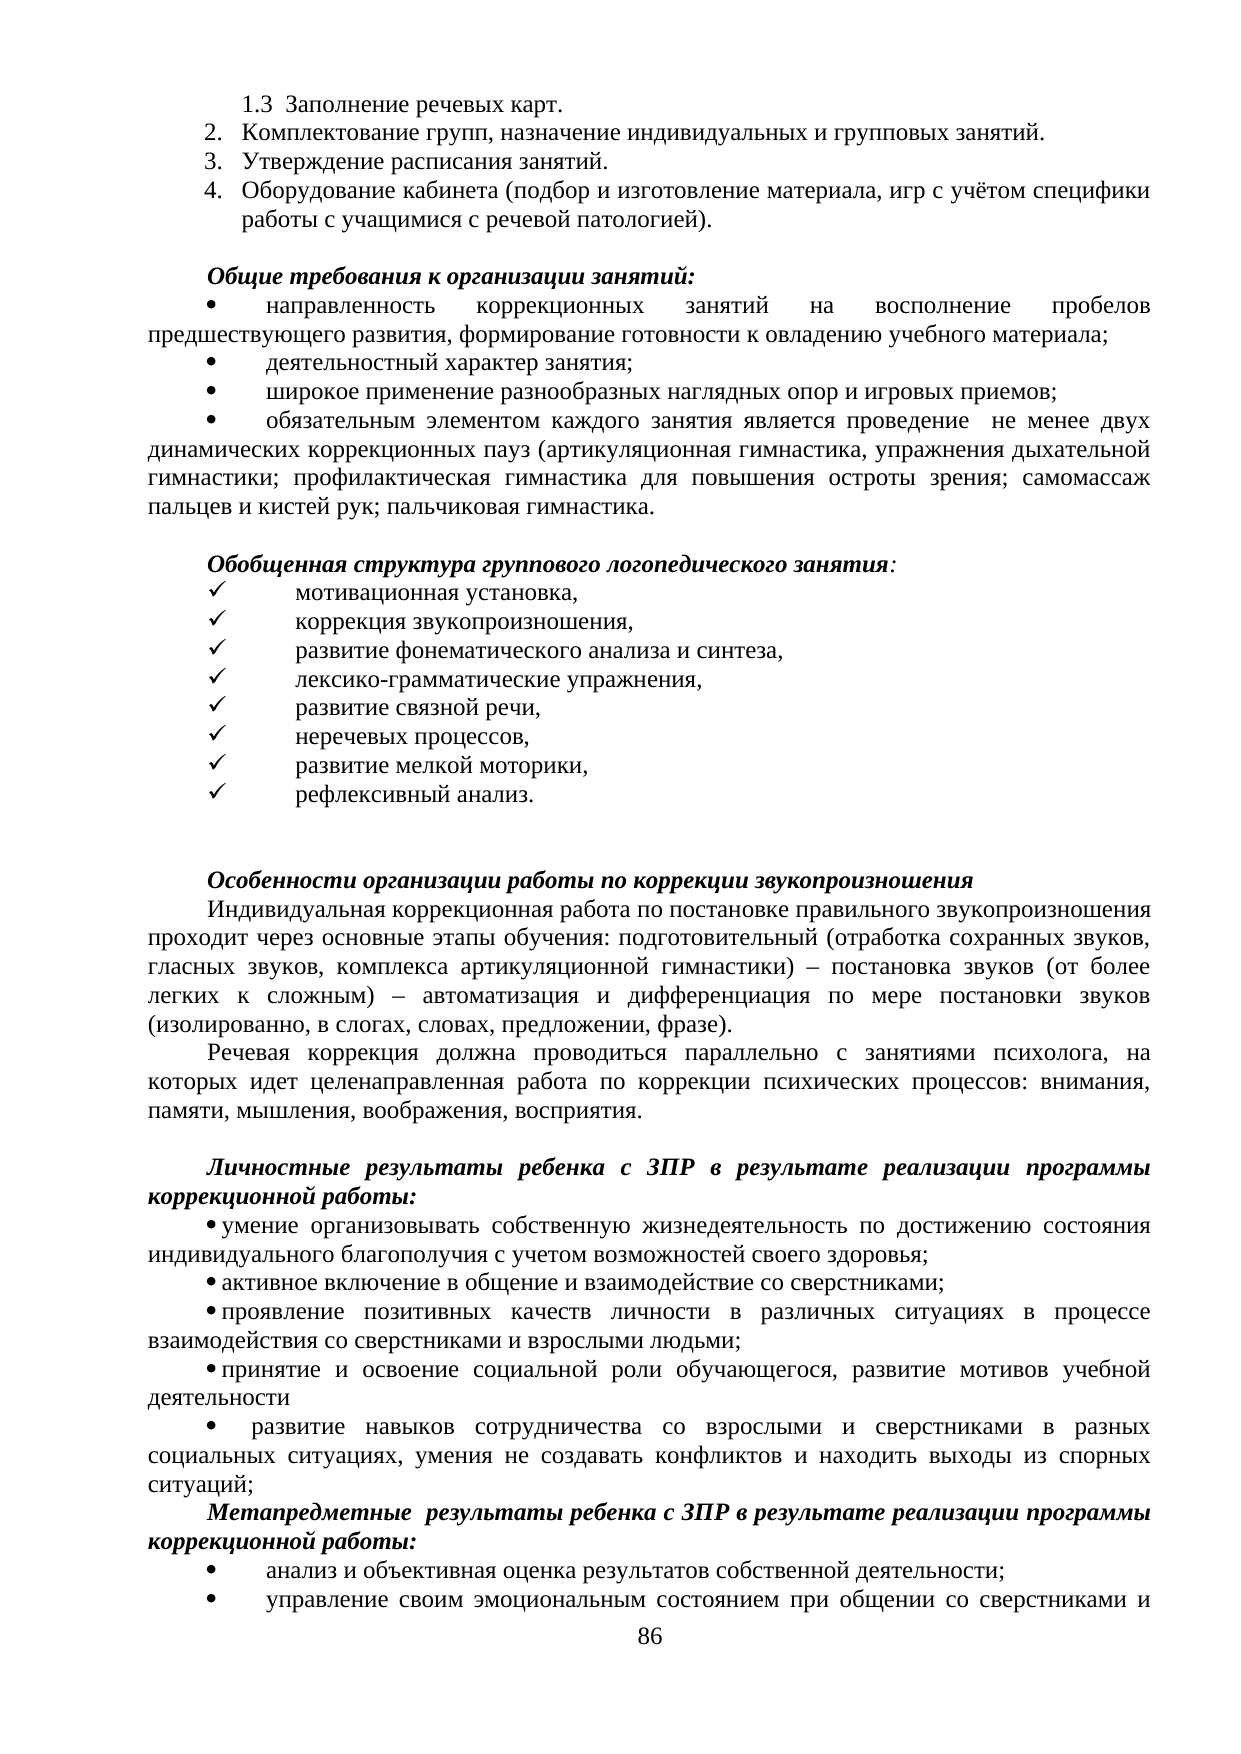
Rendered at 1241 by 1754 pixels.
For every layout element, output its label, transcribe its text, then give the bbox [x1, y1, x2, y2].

list Оборудование кабинета (подбор и изготовление материала, игр с учётом специфики работы с учащимися с речевой патологией). [204, 175, 1152, 232]
text Речевая коррекция должна проводиться параллельно с занятиями психолога, на которых идет целенаправленная работа по коррекции психических процессов: внимания, памяти, мышления, воображения, восприятия. [148, 1037, 1152, 1124]
list развитие связной речи, [148, 692, 1152, 721]
text Индивидуальная коррекционная работа по постановке правильного звукопроизношения проходит через основные этапы обучения: подготовительный (отработка сохранных звуков, гласных звуков, комплекса артикуляционной гимнастики) – постановка звуков (от более легких к сложным) – автоматизация и дифференциация по мере постановки звуков (изолированно, в слогах, словах, предложении, фразе). [148, 894, 1152, 1037]
list коррекция звукопроизношения, [148, 606, 1152, 635]
list проявление позитивных качеств личности в различных ситуациях в процессе взаимодействия со сверстниками и взрослыми людьми; [148, 1296, 1152, 1354]
list неречевых процессов, [148, 721, 1152, 750]
list Заполнение речевых карт. [241, 89, 1152, 117]
list широкое применение разнообразных наглядных опор и игровых приемов; [148, 376, 1152, 405]
list развитие фонематического анализа и синтеза, [148, 635, 1152, 664]
list деятельностный характер занятия; [148, 347, 1152, 376]
list лексико-грамматические упражнения, [148, 664, 1152, 692]
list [148, 1584, 1152, 1612]
list обязательным элементом каждого занятия является проведение не менее двух динамических коррекционных пауз (артикуляционная гимнастика, упражнения дыхательной гимнастики; профилактическая гимнастика для повышения остроты зрения; самомассаж пальцев и кистей рук; пальчиковая гимнастика. [148, 405, 1152, 520]
list мотивационная установка, [148, 577, 1152, 606]
list умение организовывать собственную жизнедеятельность по достижению состояния индивидуального благополучия с учетом возможностей своего здоровья; [148, 1210, 1152, 1267]
list анализ и объективная оценка результатов собственной деятельности; [148, 1555, 1152, 1584]
text Общие требования к организации занятий: [148, 261, 1152, 290]
list рефлексивный анализ. [148, 779, 1152, 807]
list Комплектование групп, назначение индивидуальных и групповых занятий. [204, 117, 1152, 146]
list Утверждение расписания занятий. [204, 146, 1152, 175]
list принятие и освоение социальной роли обучающегося, развитие мотивов учебной деятельности [148, 1354, 1152, 1411]
text Особенности организации работы по коррекции звукопроизношения [148, 865, 1152, 894]
list активное включение в общение и взаимодействие со сверстниками; [148, 1267, 1152, 1296]
text Обобщенная структура группового логопедического занятия: [148, 549, 1152, 577]
list развитие навыков сотрудничества со взрослыми и сверстниками в разных социальных ситуациях, умения не создавать конфликтов и находить выходы из спорных ситуаций; [148, 1411, 1152, 1497]
text Метапредметные результаты ребенка с ЗПР в результате реализации программы коррекционной работы: [148, 1497, 1152, 1555]
list развитие мелкой моторики, [148, 750, 1152, 779]
text Личностные результаты ребенка с ЗПР в результате реализации программы коррекционной работы: [148, 1152, 1152, 1210]
list направленность коррекционных занятий на восполнение пробелов предшествующего развития, формирование готовности к овладению учебного материала; [148, 290, 1152, 347]
